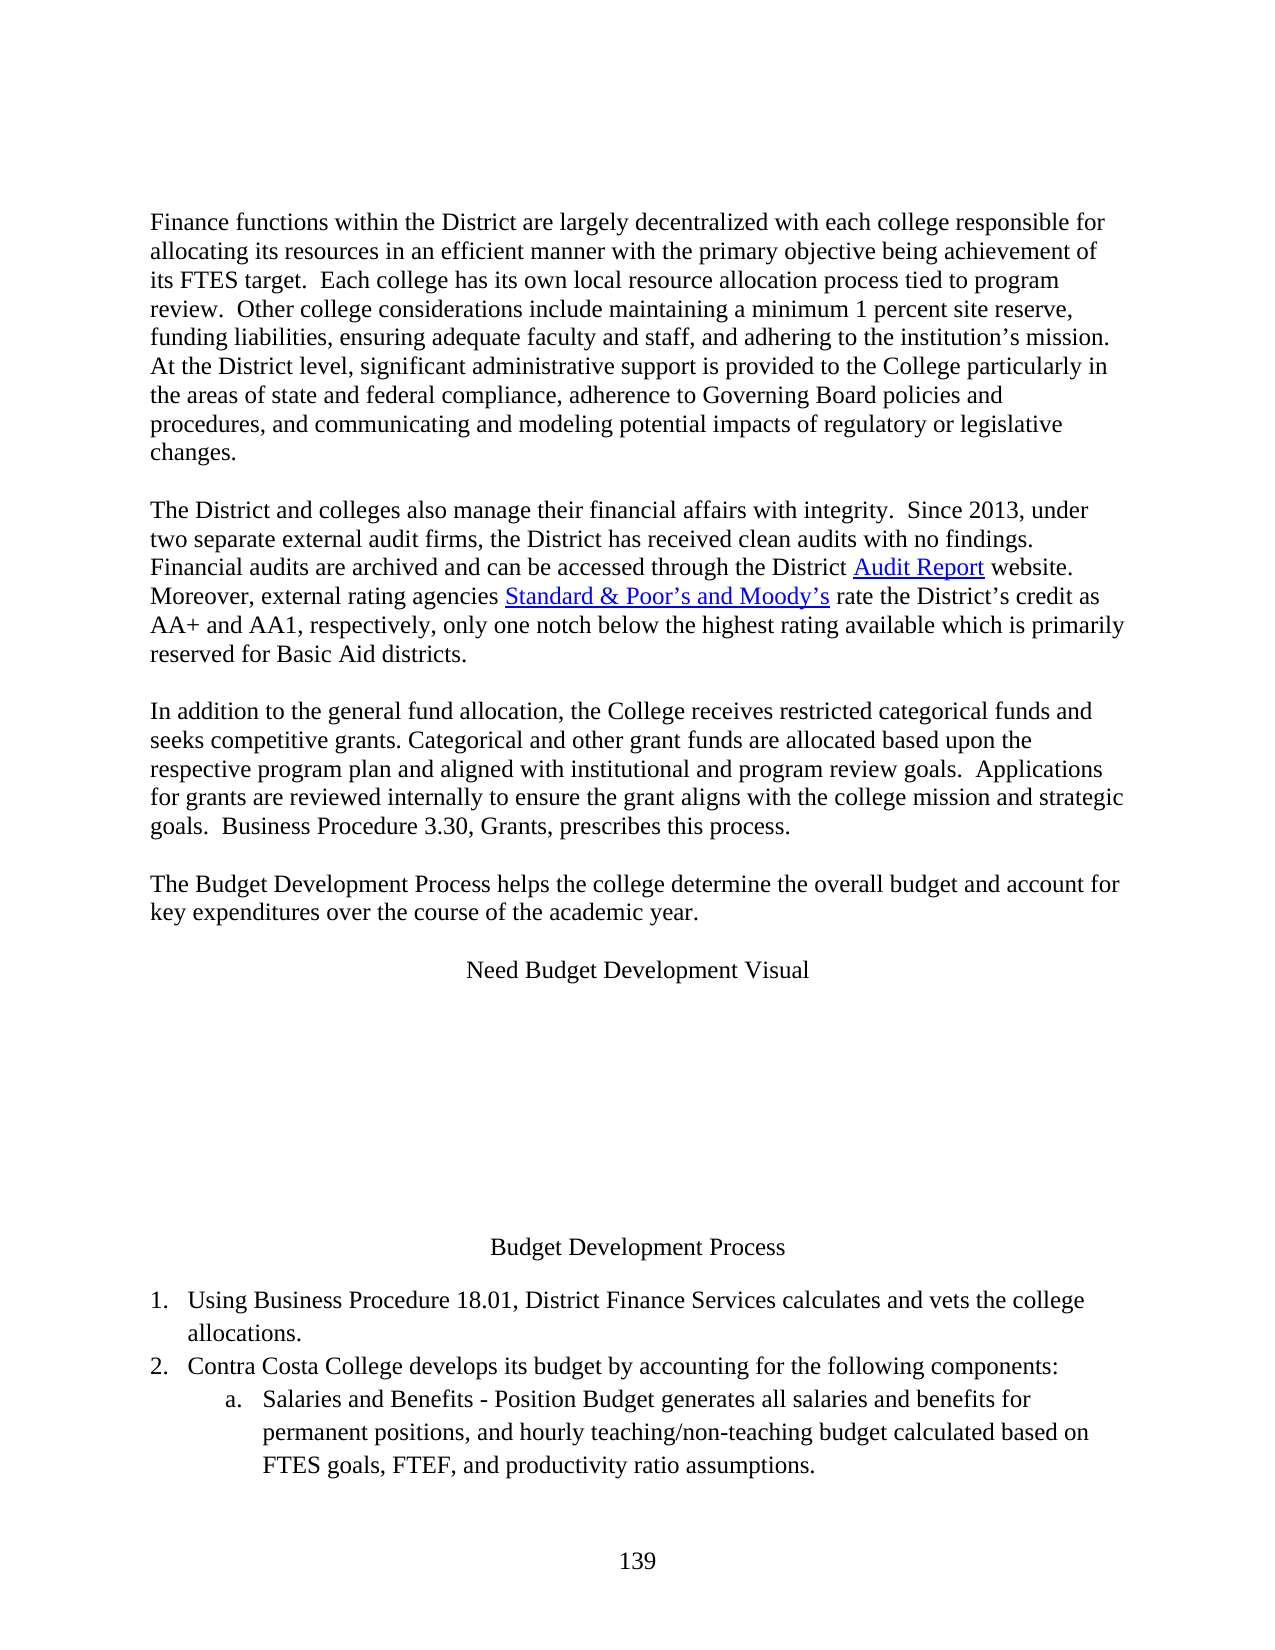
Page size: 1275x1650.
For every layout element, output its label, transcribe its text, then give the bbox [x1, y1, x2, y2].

text The District and colleges also manage their financial affairs with integrity. Since 2013, under two separate external audit firms, the District has received clean audits with no findings. Financial audits are archived and can be accessed through the District Audit Report website. Moreover, external rating agencies Standard & Poor’s and Moody’s rate the District’s credit as AA+ and AA1, respectively, only one notch below the highest rating available which is primarily reserved for Basic Aid districts. [150, 495, 1125, 667]
text Need Budget Development Visual [150, 955, 1125, 984]
text In addition to the general fund allocation, the College receives restricted categorical funds and seeks competitive grants. Categorical and other grant funds are allocated based upon the respective program plan and aligned with institutional and program review goals. Applications for grants are reviewed internally to ensure the grant aligns with the college mission and strategic goals. Business Procedure 3.30, Grants, prescribes this process. [150, 696, 1125, 840]
list Using Business Procedure 18.01, District Finance Services calculates and vets the college allocations. [150, 1285, 1125, 1347]
list Contra Costa College develops its budget by accounting for the following components: [150, 1351, 1125, 1380]
text Budget Development Process [150, 1232, 1125, 1260]
text The Budget Development Process helps the college determine the overall budget and account for key expenditures over the course of the academic year. [150, 869, 1125, 926]
text Finance functions within the District are largely decentralized with each college responsible for allocating its resources in an efficient manner with the primary objective being achievement of its FTES target. Each college has its own local resource allocation process tied to program review. Other college considerations include maintaining a minimum 1 percent site reserve, funding liabilities, ensuring adequate faculty and staff, and adhering to the institution’s mission. At the District level, significant administrative support is provided to the College particularly in the areas of state and federal compliance, adherence to Governing Board policies and procedures, and communicating and modeling potential impacts of regulatory or legislative changes. [150, 207, 1125, 466]
list Salaries and Benefits - Position Budget generates all salaries and benefits for permanent positions, and hourly teaching/non-teaching budget calculated based on FTES goals, FTEF, and productivity ratio assumptions. [225, 1384, 1125, 1479]
